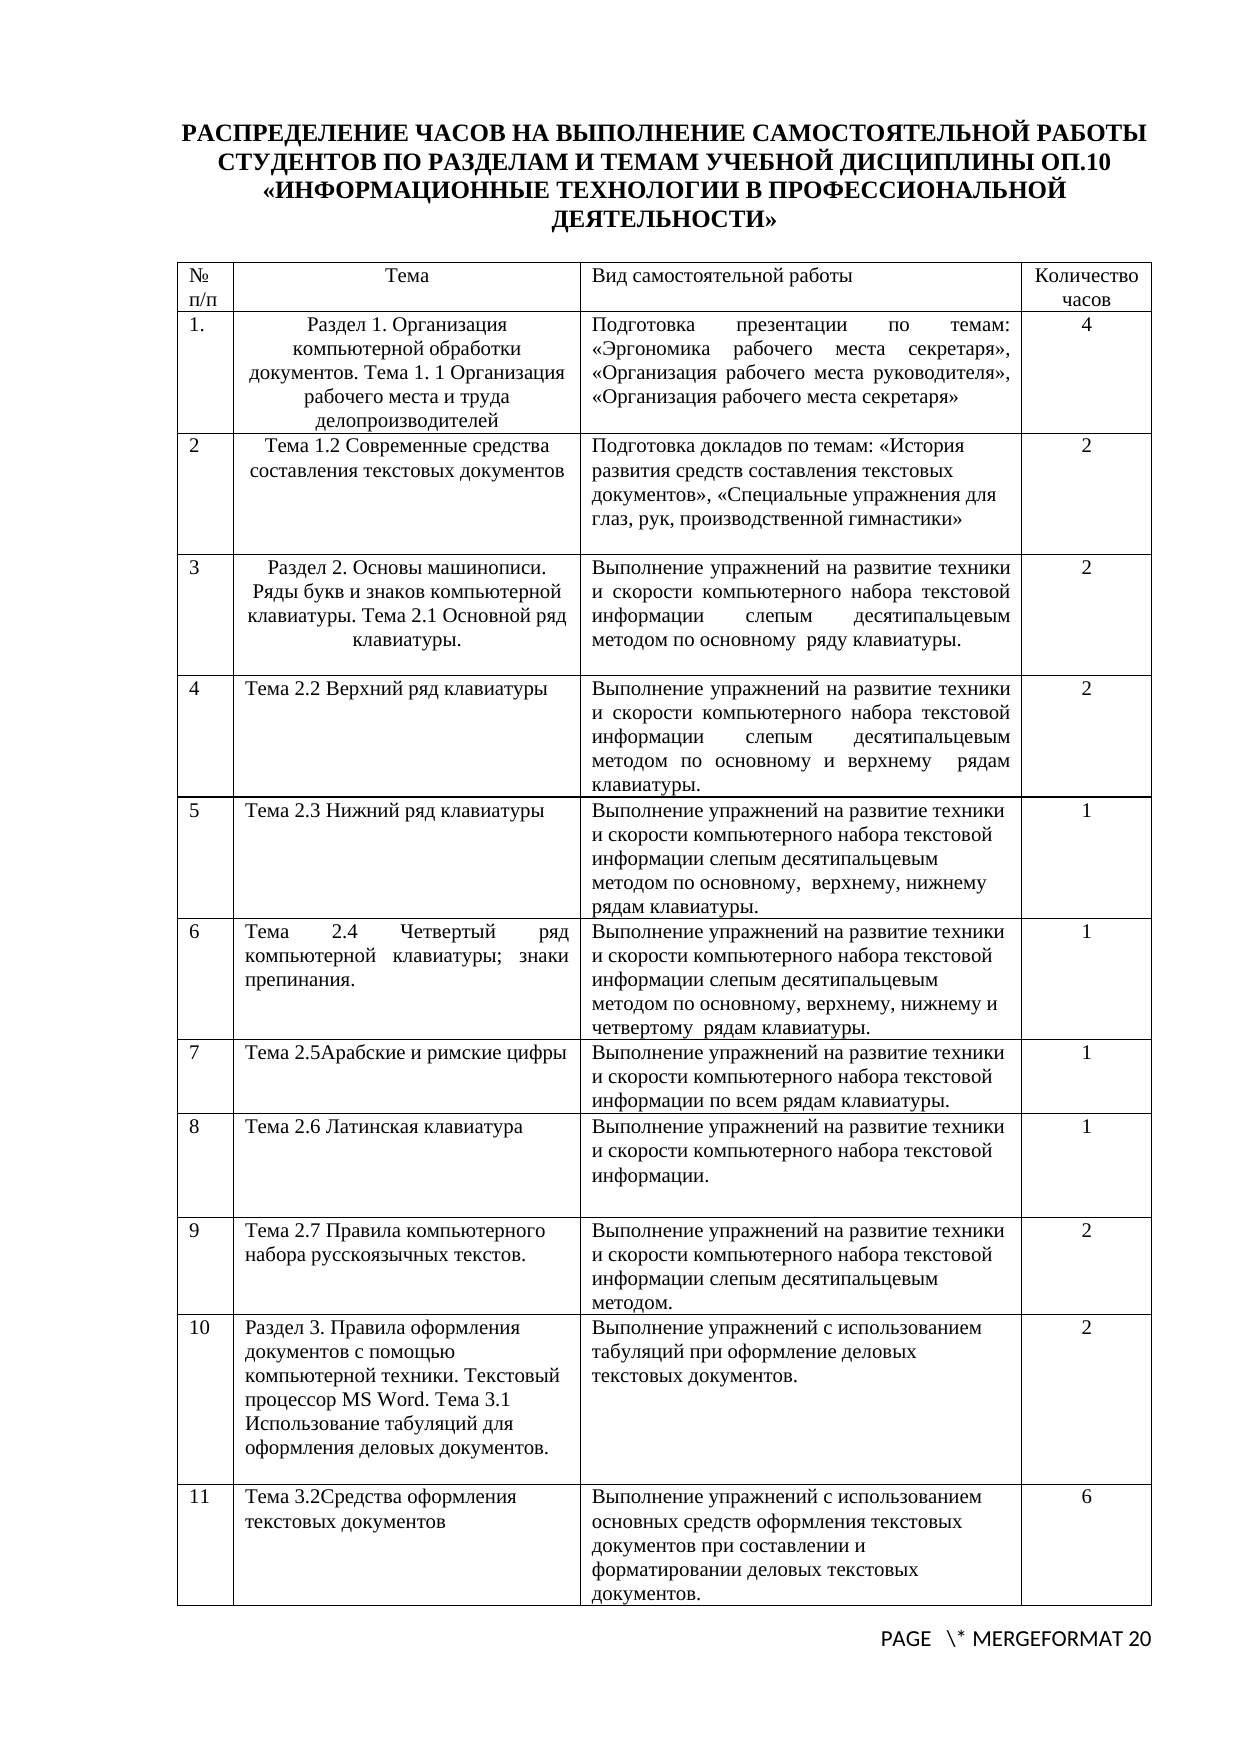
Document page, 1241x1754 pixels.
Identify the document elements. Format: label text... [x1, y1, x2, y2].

table_cell Тема 2.5Арабские и римские цифры [234, 1040, 580, 1113]
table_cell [581, 1485, 1021, 1605]
table_cell 1 [1022, 1040, 1151, 1113]
table_cell Раздел 1. Организация компьютерной обработки документов. Тема 1. 1 Организация рабочего места и труда делопроизводителей [234, 312, 580, 432]
table_cell Тема 1.2 Современные средства составления текстовых документов [234, 434, 580, 554]
table_cell Выполнение упражнений на развитие техники и скорости компьютерного набора текстовой информации. [581, 1114, 1021, 1217]
table_cell Выполнение упражнений на развитие техники и скорости компьютерного набора текстовой информации слепым десятипальцевым методом по основному ряду клавиатуры. [581, 555, 1021, 675]
table_cell 6 [1022, 1485, 1151, 1605]
table_cell Раздел 2. Основы машинописи. Ряды букв и знаков компьютерной клавиатуры. Тема 2.1 Основной ряд клавиатуры. [234, 555, 580, 675]
table_cell 1 [1022, 798, 1151, 918]
table_cell 3 [178, 555, 233, 675]
table_header Количество часов [1022, 263, 1151, 311]
text РАСПРЕДЕЛЕНИЕ ЧАСОВ НА ВЫПОЛНЕНИЕ САМОСТОЯТЕЛЬНОЙ РАБОТЫ СТУДЕНТОВ ПО РАЗДЕЛАМ И ТЕМАМ УЧЕБНОЙ ДИСЦИПЛИНЫ ОП.10 «ИНФОРМАЦИОННЫЕ ТЕХНОЛОГИИ В ПРОФЕССИОНАЛЬНОЙ ДЕЯТЕЛЬНОСТИ» [177, 118, 1152, 233]
table_cell 6 [178, 919, 233, 1039]
table_cell 5 [178, 798, 233, 918]
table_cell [234, 1485, 580, 1605]
table_cell 11 [178, 1485, 233, 1605]
table_cell 9 [178, 1218, 233, 1314]
table_cell Тема 2.4 Четвертый ряд компьютерной клавиатуры; знаки препинания. [234, 919, 580, 1039]
table_cell 2 [1022, 676, 1151, 796]
table_cell 1. [178, 312, 233, 432]
table_cell 1 [1022, 1114, 1151, 1217]
table_cell Тема 2.7 Правила компьютерного набора русскоязычных текстов. [234, 1218, 580, 1314]
table_cell Выполнение упражнений на развитие техники и скорости компьютерного набора текстовой информации по всем рядам клавиатуры. [581, 1040, 1021, 1113]
table_cell Выполнение упражнений на развитие техники и скорости компьютерного набора текстовой информации слепым десятипальцевым методом по основному и верхнему рядам клавиатуры. [581, 676, 1021, 796]
table_cell Выполнение упражнений на развитие техники и скорости компьютерного набора текстовой информации слепым десятипальцевым методом по основному, верхнему, нижнему рядам клавиатуры. [581, 798, 1021, 918]
table_cell 2 [1022, 1315, 1151, 1483]
table_header Вид самостоятельной работы [581, 263, 1021, 311]
table_cell Выполнение упражнений на развитие техники и скорости компьютерного набора текстовой информации слепым десятипальцевым методом по основному, верхнему, нижнему и четвертому рядам клавиатуры. [581, 919, 1021, 1039]
table_cell 8 [178, 1114, 233, 1217]
table_cell 1 [1022, 919, 1151, 1039]
table_header Тема [234, 263, 580, 311]
table_cell 2 [178, 434, 233, 554]
table_cell Раздел 3. Правила оформления документов с помощью компьютерной техники. Текстовый процессор MS Word. Тема 3.1 Использование табуляций для оформления деловых документов. [234, 1315, 580, 1483]
table_cell 2 [1022, 1218, 1151, 1314]
table_cell 2 [1022, 434, 1151, 554]
table_cell 10 [178, 1315, 233, 1483]
table_cell Тема 2.6 Латинская клавиатура [234, 1114, 580, 1217]
table_header № п/п [178, 263, 233, 311]
table_cell Подготовка презентации по темам: «Эргономика рабочего места секретаря», «Организация рабочего места руководителя», «Организация рабочего места секретаря» [581, 312, 1021, 432]
table_cell 4 [178, 676, 233, 796]
table_cell Выполнение упражнений с использованием табуляций при оформление деловых текстовых документов. [581, 1315, 1021, 1483]
table_cell 2 [1022, 555, 1151, 675]
table_cell Тема 2.3 Нижний ряд клавиатуры [234, 798, 580, 918]
table_cell 7 [178, 1040, 233, 1113]
table_cell Тема 2.2 Верхний ряд клавиатуры [234, 676, 580, 796]
table_cell 4 [1022, 312, 1151, 432]
table_cell Выполнение упражнений на развитие техники и скорости компьютерного набора текстовой информации слепым десятипальцевым методом. [581, 1218, 1021, 1314]
table_cell Подготовка докладов по темам: «История развития средств составления текстовых документов», «Специальные упражнения для глаз, рук, производственной гимнастики» [581, 434, 1021, 554]
